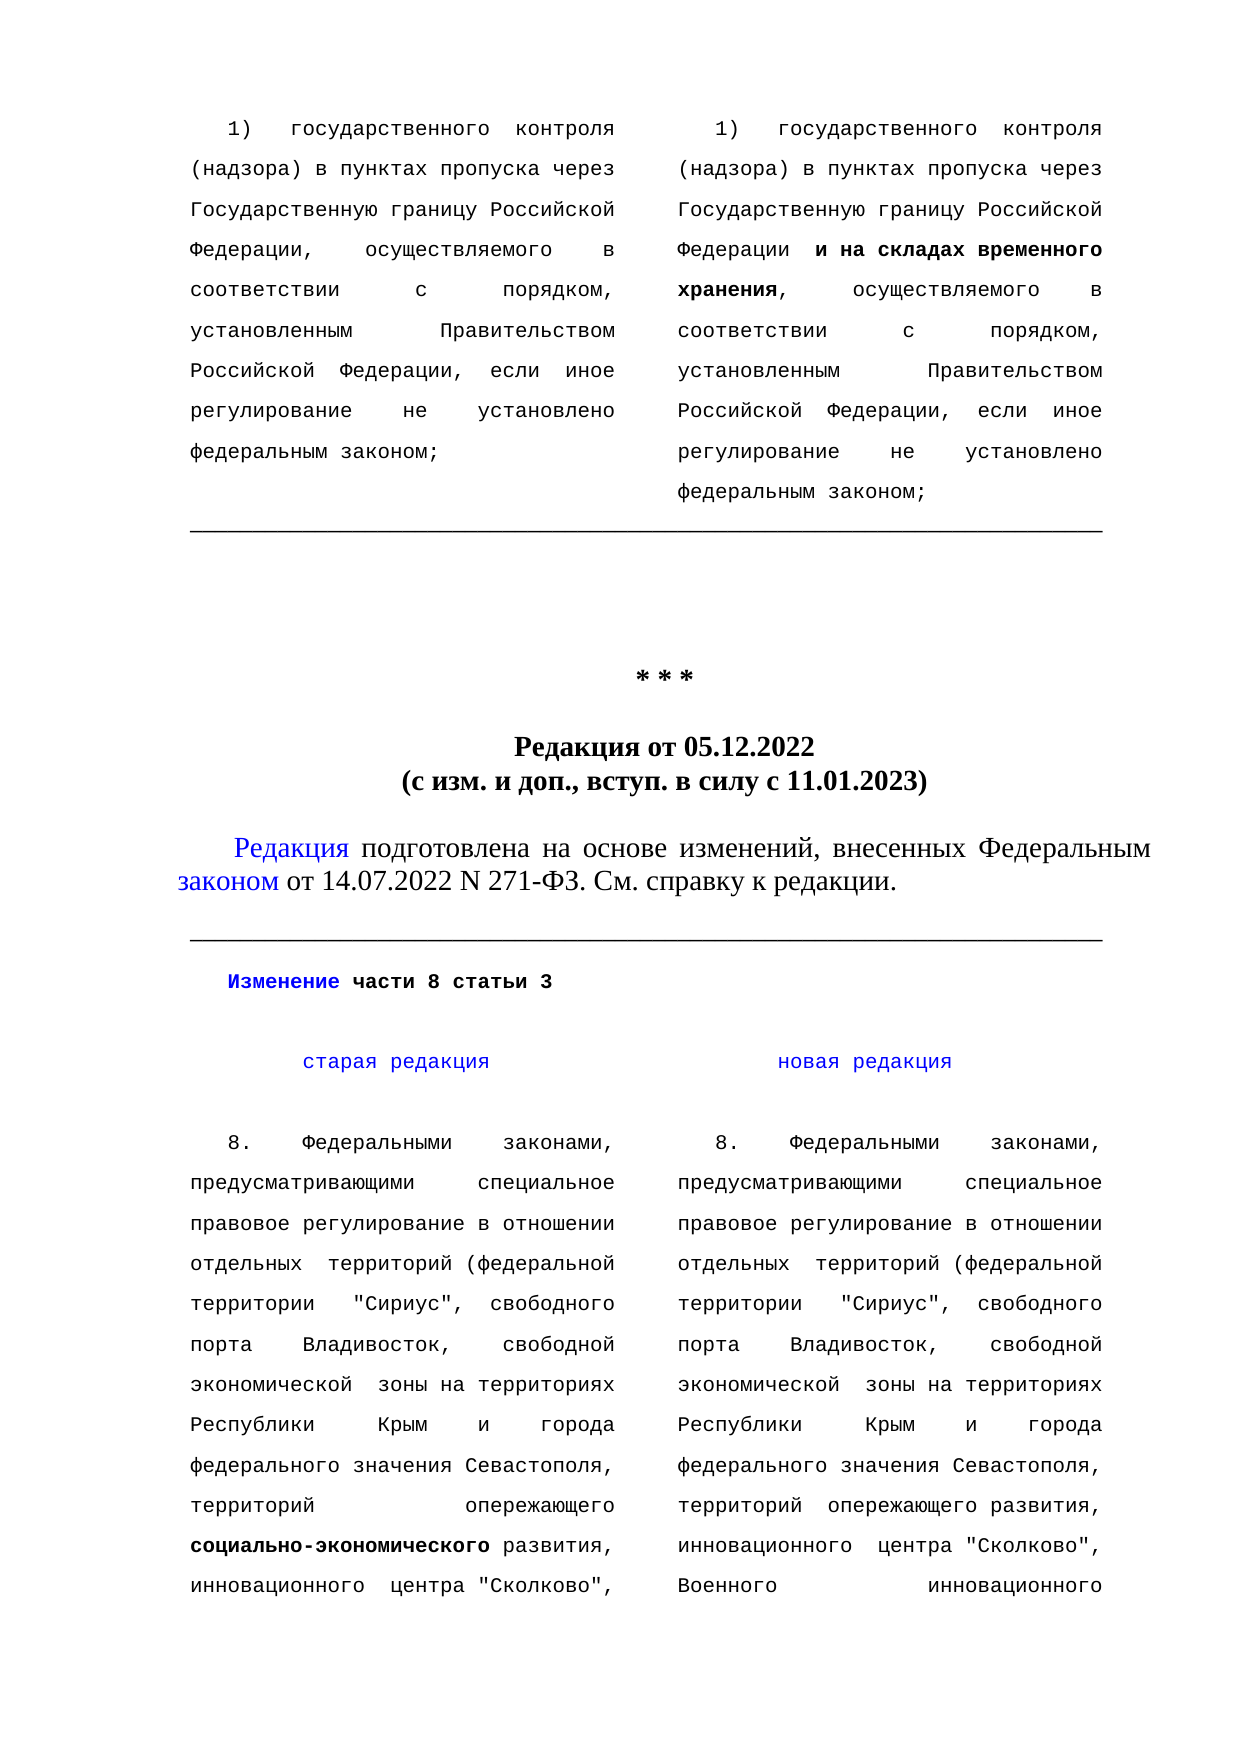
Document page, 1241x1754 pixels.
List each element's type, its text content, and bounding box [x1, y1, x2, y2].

text (с изм. и доп., вступ. в силу с 11.01.2023) [177, 763, 1152, 796]
text ───────────────────────────────────────────────────────────────────────── [177, 931, 1152, 954]
text порта Владивосток, свободной порта Владивосток, свободной [177, 1334, 1152, 1357]
text Редакция подготовлена на основе изменений, внесенных Федеральным законом от 14.07.2022 N 271-ФЗ. См. справку к редакции. [177, 830, 1152, 897]
text экономической зоны на территориях экономической зоны на территориях [177, 1374, 1152, 1398]
text Государственную границу Российской Государственную границу Российской [177, 199, 1152, 222]
text территорий опережающего территорий опережающего развития, [177, 1495, 1152, 1518]
text предусматривающими специальное предусматривающими специальное [177, 1172, 1152, 1196]
text Редакция от 05.12.2022 [177, 729, 1152, 763]
text установленным Правительством соответствии с порядком, [177, 320, 1152, 343]
text Федерации, осуществляемого в Федерации и на складах временного [177, 239, 1152, 263]
text 8. Федеральными законами, 8. Федеральными законами, [177, 1132, 1152, 1156]
text * * * [177, 662, 1152, 696]
text федеральным законом; регулирование не установлено [177, 441, 1152, 464]
text 1) государственного контроля 1) государственного контроля [177, 118, 1152, 142]
text Российской Федерации, если иное установленным Правительством [177, 360, 1152, 384]
text федеральным законом; [177, 481, 1152, 504]
text (надзора) в пунктах пропуска через (надзора) в пунктах пропуска через [177, 158, 1152, 182]
text инновационного центра "Сколково", Военного инновационного [177, 1576, 1152, 1599]
text федерального значения Севастополя, федерального значения Севастополя, [177, 1454, 1152, 1478]
text территории "Сириус", свободного территории "Сириус", свободного [177, 1293, 1152, 1317]
text Изменение части 8 статьи 3 [177, 971, 1152, 994]
text социально-экономического развития, инновационного центра "Сколково", [177, 1535, 1152, 1559]
text соответствии с порядком, хранения, осуществляемого в [177, 279, 1152, 303]
text ───────────────────────────────────────────────────────────────────────── [177, 521, 1152, 545]
text Республики Крым и города Республики Крым и города [177, 1414, 1152, 1438]
text правовое регулирование в отношении правовое регулирование в отношении [177, 1213, 1152, 1236]
text отдельных территорий (федеральной отдельных территорий (федеральной [177, 1253, 1152, 1277]
text старая редакция новая редакция [177, 1051, 1152, 1075]
text регулирование не установлено Российской Федерации, если иное [177, 400, 1152, 424]
